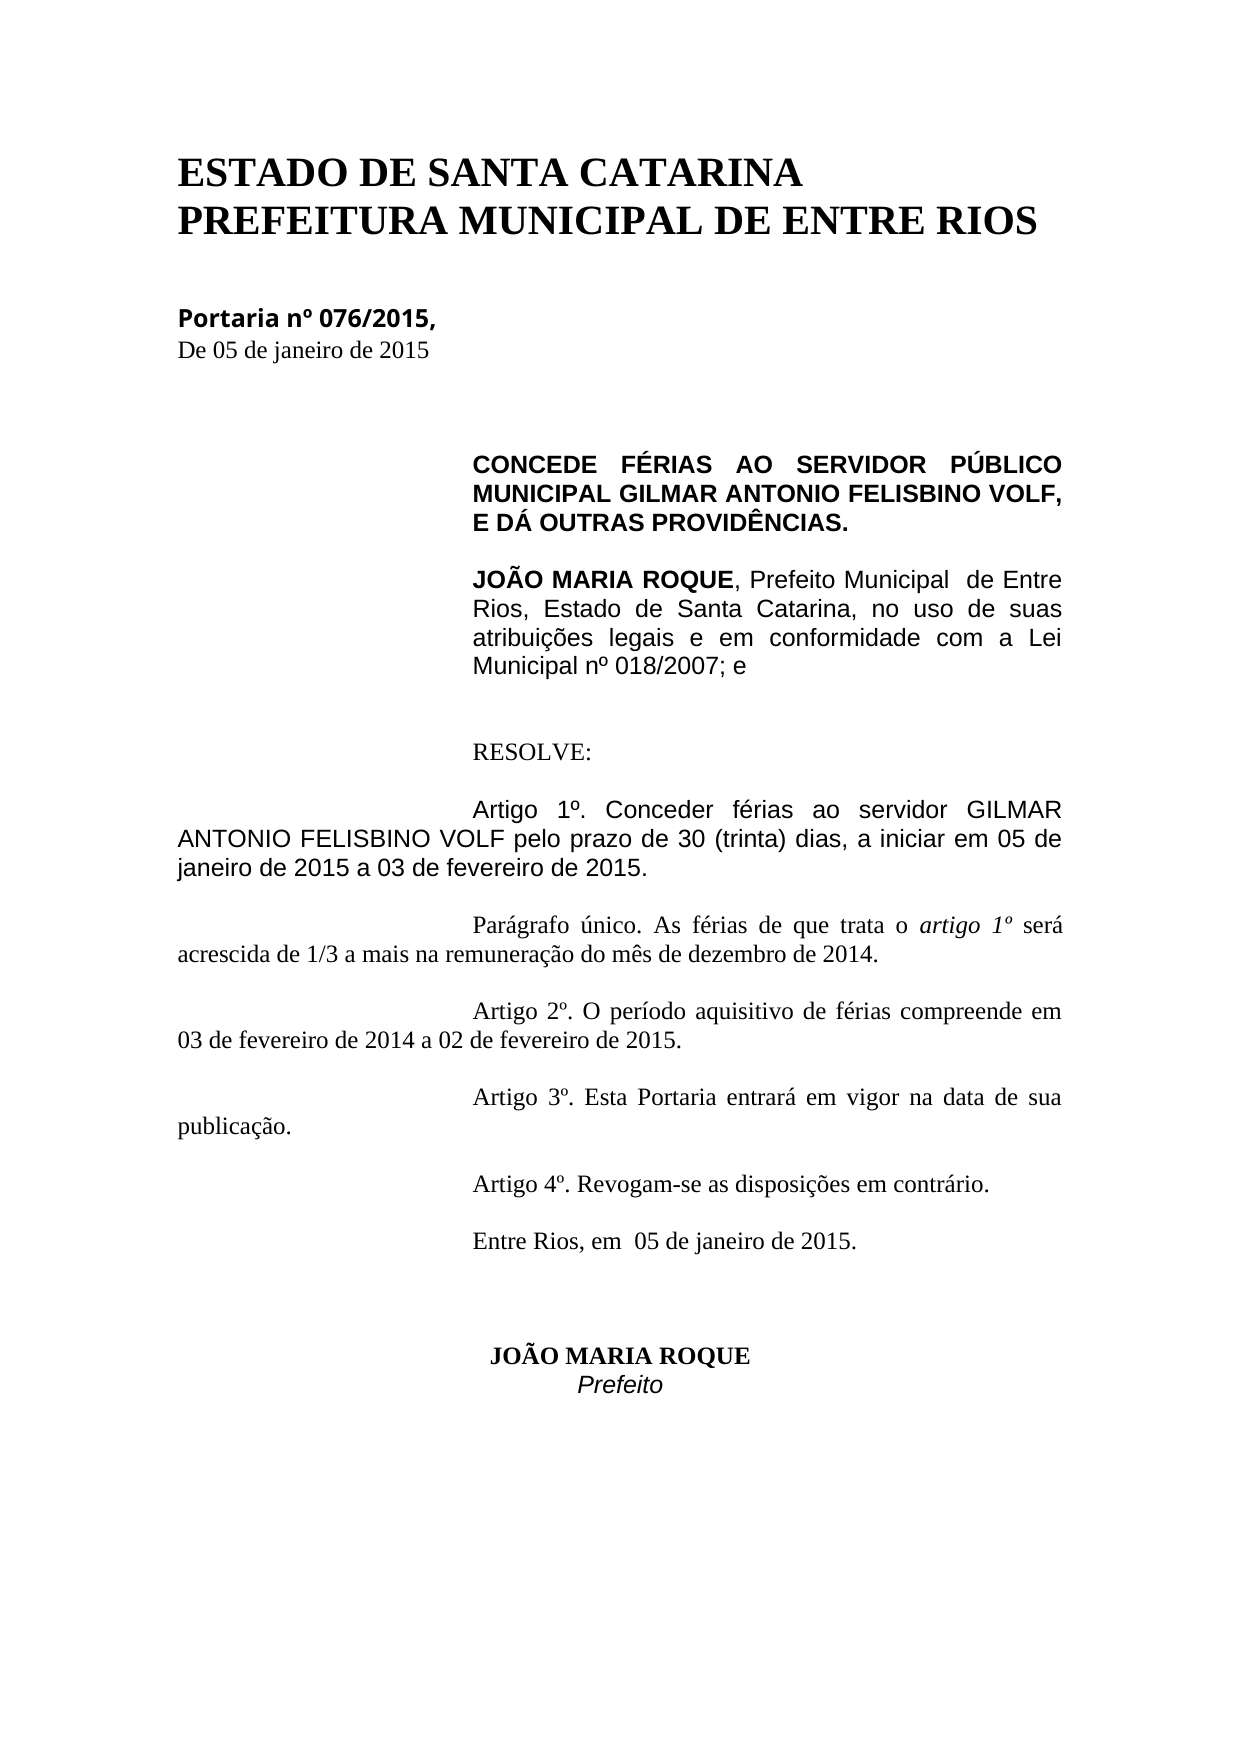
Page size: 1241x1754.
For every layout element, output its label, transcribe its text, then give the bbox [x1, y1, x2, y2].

text JOÃO MARIA ROQUE, Prefeito Municipal de Entre Rios, Estado de Santa Catarina, no uso de suas atribuições legais e em conformidade com a Lei Municipal nº 018/2007; e [472, 565, 1063, 680]
text Portaria nº 076/2015, [177, 301, 1063, 335]
text RESOLVE: [177, 737, 1063, 766]
text Entre Rios, em 05 de janeiro de 2015. [177, 1226, 1063, 1255]
text JOÃO MARIA ROQUE [177, 1341, 1063, 1370]
text PREFEITURA MUNICIPAL DE ENTRE RIOS [177, 196, 1063, 243]
text ESTADO DE SANTA CATARINA [177, 148, 1063, 196]
text CONCEDE FÉRIAS AO SERVIDOR PÚBLICO MUNICIPAL GILMAR ANTONIO FELISBINO VOLF, E DÁ OUTRAS PROVIDÊNCIAS. [472, 450, 1063, 536]
subtitle Prefeito [177, 1370, 1063, 1399]
text Parágrafo único. As férias de que trata o artigo 1º será acrescida de 1/3 a mais na remuneração do mês de dezembro de 2014. [177, 910, 1063, 967]
text Artigo 2º. O período aquisitivo de férias compreende em 03 de fevereiro de 2014 a 02 de fevereiro de 2015. [177, 996, 1063, 1054]
text Artigo 3º. Esta Portaria entrará em vigor na data de sua publicação. [177, 1082, 1063, 1140]
text Artigo 4º. Revogam-se as disposições em contrário. [177, 1169, 1063, 1197]
text De 05 de janeiro de 2015 [177, 335, 1063, 364]
text Artigo 1º. Conceder férias ao servidor GILMAR ANTONIO FELISBINO VOLF pelo prazo de 30 (trinta) dias, a iniciar em 05 de janeiro de 2015 a 03 de fevereiro de 2015. [177, 795, 1063, 881]
